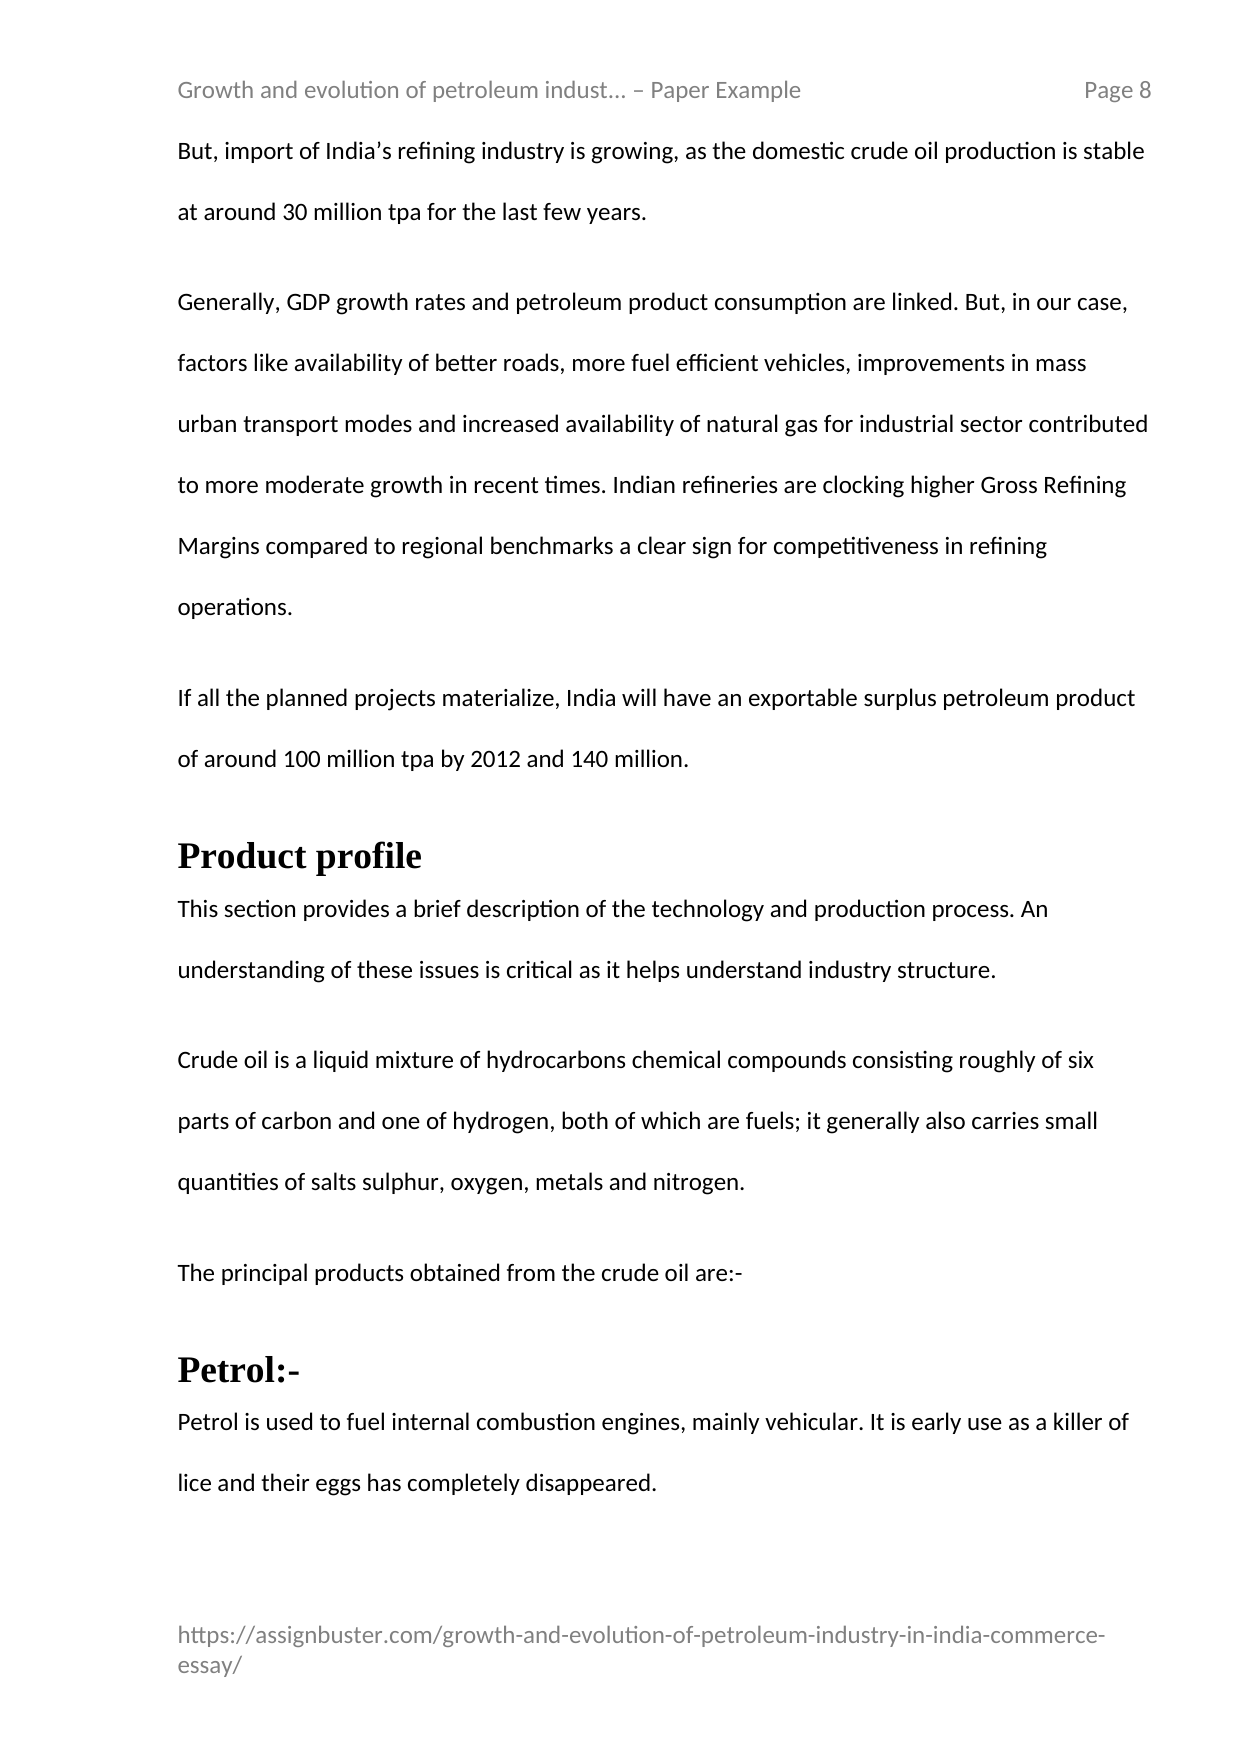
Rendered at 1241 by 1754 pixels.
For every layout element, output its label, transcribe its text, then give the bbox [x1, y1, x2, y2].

text Generally, GDP growth rates and petroleum product consumption are linked. But, in our case, factors like availability of better roads, more fuel efficient vehicles, improvements in mass urban transport modes and increased availability of natural gas for industrial sector contributed to more moderate growth in recent times. Indian refineries are clocking higher Gross Refining Margins compared to regional benchmarks a clear sign for competitiveness in refining operations. [177, 286, 1152, 622]
subtitle Product profile [177, 834, 1152, 877]
text If all the planned projects materialize, India will have an exportable surplus petroleum product of around 100 million tpa by 2012 and 140 million. [177, 682, 1152, 774]
text The principal products obtained from the crude oil are:- [177, 1257, 1152, 1287]
text Crude oil is a liquid mixture of hydrocarbons chemical compounds consisting roughly of six parts of carbon and one of hydrogen, both of which are fuels; it generally also carries small quantities of salts sulphur, oxygen, metals and nitrogen. [177, 1044, 1152, 1197]
text But, import of India’s refining industry is growing, as the domestic crude oil production is stable at around 30 million tpa for the last few years. [177, 135, 1152, 226]
text Petrol is used to fuel internal combustion engines, mainly vehicular. It is early use as a killer of lice and their eggs has completely disappeared. [177, 1406, 1152, 1498]
subtitle Petrol:- [177, 1347, 1152, 1391]
text This section provides a brief description of the technology and production process. An understanding of these issues is critical as it helps understand industry structure. [177, 893, 1152, 984]
